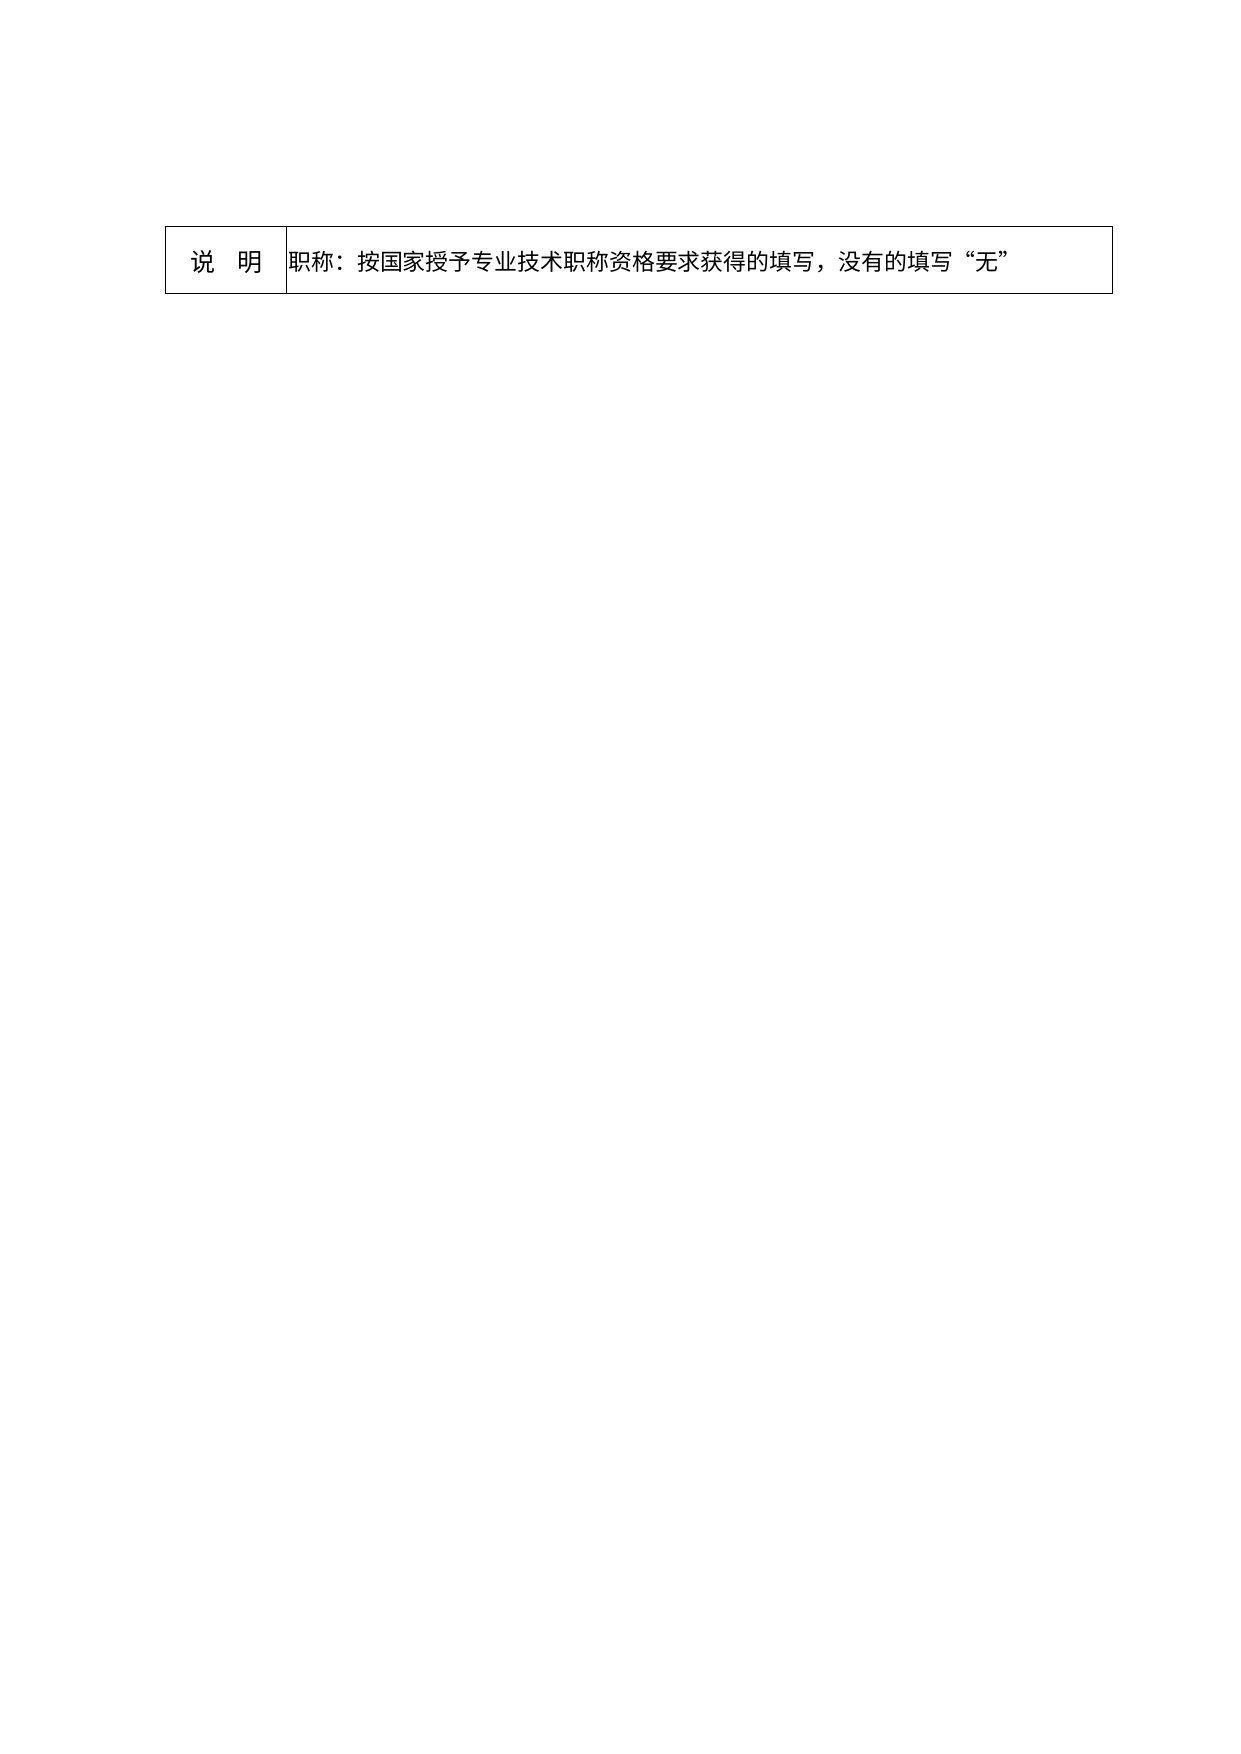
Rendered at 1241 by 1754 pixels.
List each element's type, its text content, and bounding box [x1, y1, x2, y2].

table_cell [287, 227, 1112, 293]
table_cell 说 明 [166, 227, 286, 293]
